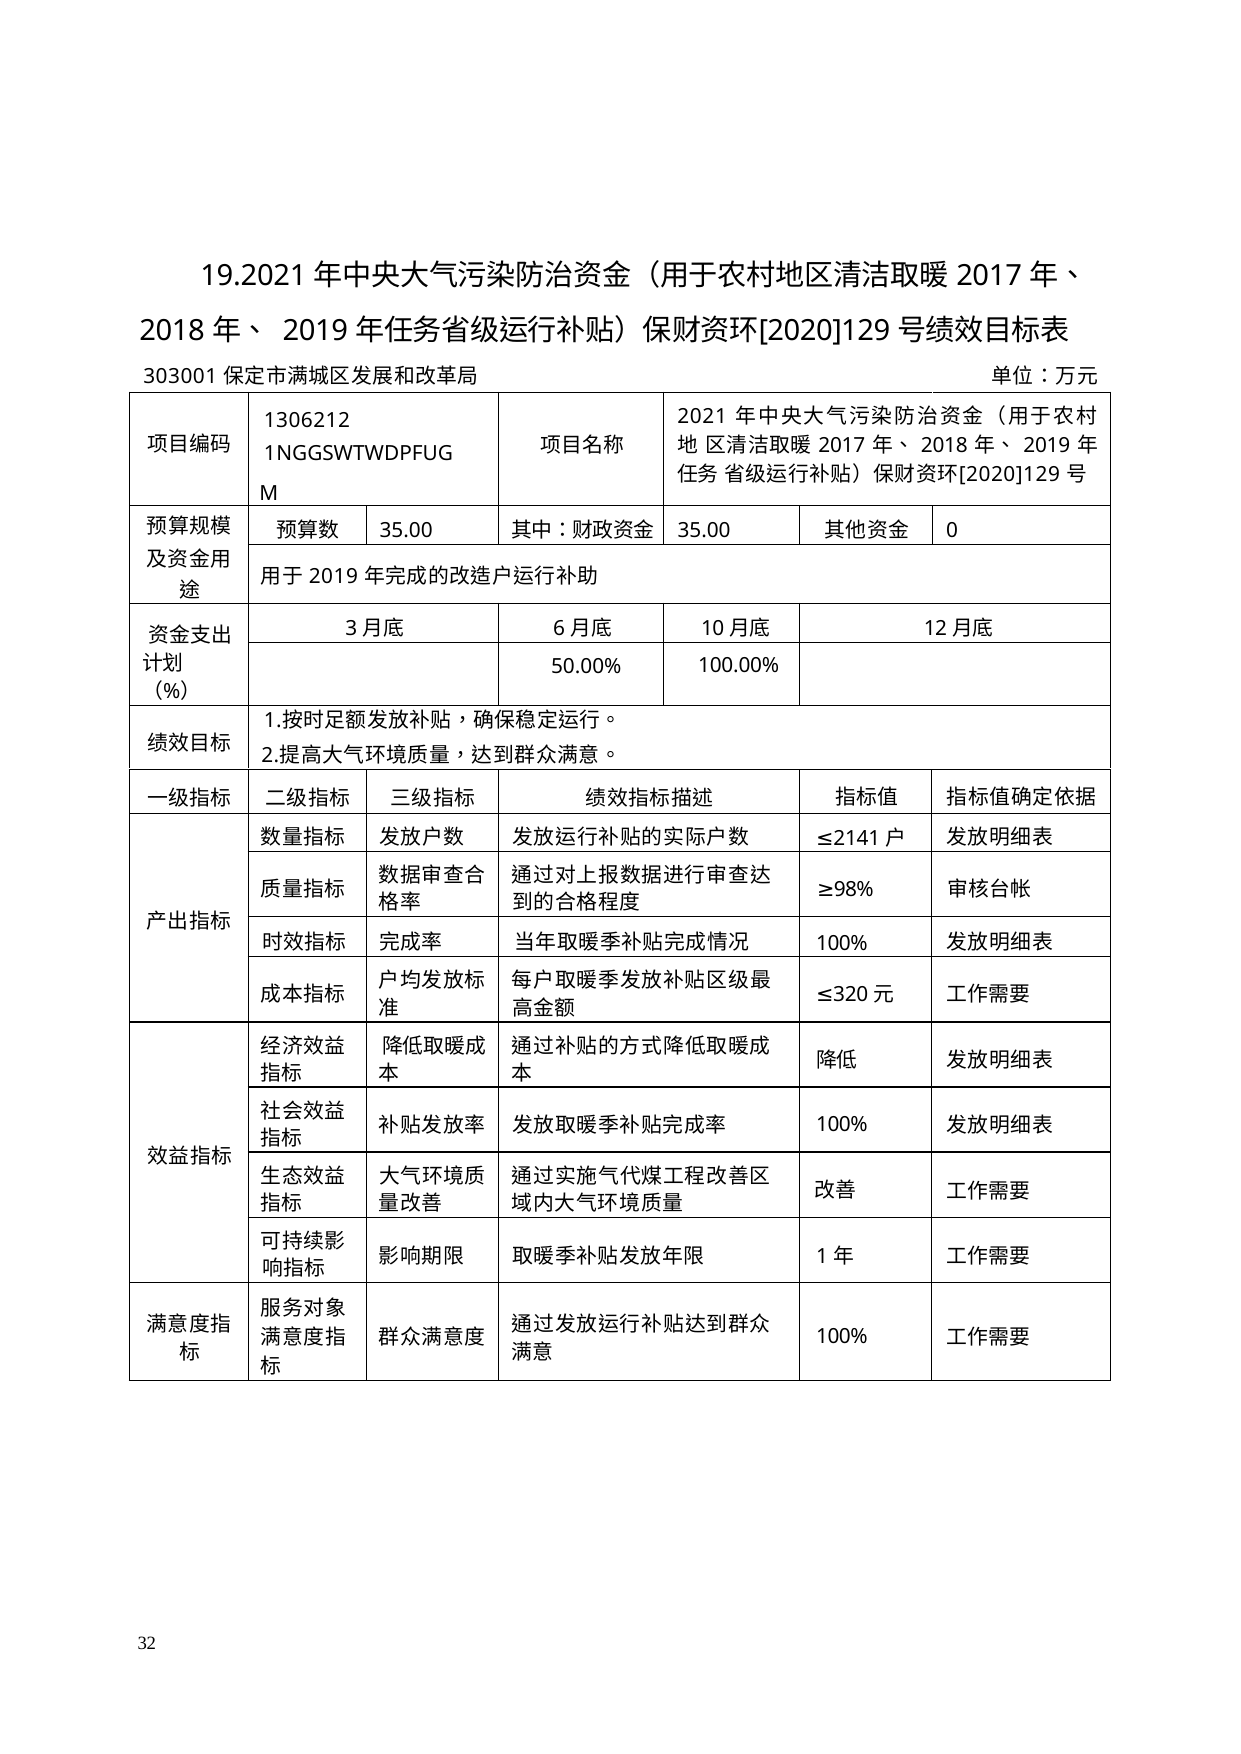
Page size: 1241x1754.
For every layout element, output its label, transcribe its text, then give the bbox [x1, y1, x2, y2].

table_header 303001 保定市满城区发展和改革局 [130, 349, 932, 392]
table_cell 大气环境质 量改善 [367, 1153, 498, 1217]
table_cell 1 年 [800, 1218, 931, 1282]
table_cell 降低 [800, 1023, 931, 1086]
table_cell 100% [800, 1283, 931, 1380]
table_cell 发放明细表 [932, 1088, 1110, 1151]
table_cell ≤320 元 [800, 957, 931, 1021]
table_cell 当年取暖季补贴完成情况 [499, 917, 799, 956]
table_header 指标值 [800, 770, 931, 812]
table_cell 发放明细表 [932, 1023, 1110, 1086]
table_cell [249, 643, 498, 705]
table_cell 发放取暖季补贴完成率 [499, 1088, 799, 1151]
table_cell 35.00 [664, 506, 799, 544]
table_cell 100% [800, 917, 931, 956]
table_cell 2021 年中央大气污染防治资金（用于农村地 区清洁取暖 2017 年、 2018 年、 2019 年任务 省级运行补贴）保财资环[2020]129 号 [664, 393, 1110, 505]
table_cell 每户取暖季发放补贴区级最 高金额 [499, 957, 799, 1021]
table_header 二级指标 [249, 770, 366, 812]
table_cell 资金支出 计划（%） [130, 604, 248, 705]
table_cell 补贴发放率 [367, 1088, 498, 1151]
table_cell 经济效益 指标 [249, 1023, 366, 1086]
table_cell 0 [933, 506, 1110, 544]
table_cell 取暖季补贴发放年限 [499, 1218, 799, 1282]
table_cell 户均发放标 准 [367, 957, 498, 1021]
table_header 绩效指标描述 [499, 770, 799, 812]
text 19.2021 年中央大气污染防治资金（用于农村地区清洁取暖 2017 年、 [200, 256, 1111, 293]
table_cell 审核台帐 [932, 852, 1110, 916]
table_cell 35.00 [367, 506, 498, 544]
table_cell 发放运行补贴的实际户数 [499, 814, 799, 851]
table_cell 质量指标 [249, 852, 366, 916]
table_cell 预算规模 及资金用 途 [130, 506, 248, 602]
table_cell 预算数 [249, 506, 366, 544]
table_cell 满意度指 标 [130, 1283, 248, 1380]
table_cell 其中：财政资金 [499, 506, 663, 544]
table_cell 影响期限 [367, 1218, 498, 1282]
table_cell 100.00% [664, 643, 799, 705]
table_cell 数量指标 [249, 814, 366, 851]
table_cell 通过发放运行补贴达到群众 满意 [499, 1283, 799, 1380]
table_cell 产出指标 [130, 814, 248, 1021]
table_cell 可持续影 响指标 [249, 1218, 366, 1282]
table_cell 用于 2019 年完成的改造户运行补助 [249, 545, 1110, 602]
table_cell 项目编码 [130, 393, 248, 505]
table_cell 工作需要 [932, 1283, 1110, 1380]
table_cell 改善 [800, 1153, 931, 1217]
table_cell 数据审查合 格率 [367, 852, 498, 916]
table_cell 通过对上报数据进行审查达 到的合格程度 [499, 852, 799, 916]
table_cell 服务对象 满意度指 标 [249, 1283, 366, 1380]
text 2018 年、 2019 年任务省级运行补贴）保财资环[2020]129 号绩效目标表 [139, 311, 1111, 348]
table_cell 1.按时足额发放补贴，确保稳定运行。 2.提高大气环境质量，达到群众满意。 [249, 706, 1110, 767]
table_cell 社会效益 指标 [249, 1088, 366, 1151]
table_cell 工作需要 [932, 1153, 1110, 1217]
table_cell [800, 643, 1110, 705]
table_cell 工作需要 [932, 957, 1110, 1021]
table_header 一级指标 [130, 770, 248, 812]
table_cell 通过实施气代煤工程改善区 域内大气环境质量 [499, 1153, 799, 1217]
table_cell 发放户数 [367, 814, 498, 851]
table_cell 100% [800, 1088, 931, 1151]
table_cell ≤2141 户 [800, 814, 931, 851]
table_cell 3 月底 [249, 604, 498, 642]
table_cell 项目名称 [499, 393, 663, 505]
table_cell 效益指标 [130, 1023, 248, 1282]
table_cell 通过补贴的方式降低取暖成 本 [499, 1023, 799, 1086]
table_cell 时效指标 [249, 917, 366, 956]
table_cell 工作需要 [932, 1218, 1110, 1282]
table_cell 12 月底 [800, 604, 1110, 642]
table_cell 降低取暖成 本 [367, 1023, 498, 1086]
table_cell 6 月底 [499, 604, 663, 642]
table_cell 绩效目标 [130, 706, 248, 767]
table_cell 群众满意度 [367, 1283, 498, 1380]
table_cell 10 月底 [664, 604, 799, 642]
table_cell 生态效益 指标 [249, 1153, 366, 1217]
table_header 指标值确定依据 [932, 770, 1110, 812]
table_cell 其他资金 [800, 506, 932, 544]
table_cell 50.00% [499, 643, 663, 705]
table_cell 发放明细表 [932, 814, 1110, 851]
table_cell 13062121NGGSWTWDPFUG M [249, 393, 498, 505]
table_cell 成本指标 [249, 957, 366, 1021]
table_cell 发放明细表 [932, 917, 1110, 956]
table_cell 完成率 [367, 917, 498, 956]
table_header 三级指标 [367, 770, 498, 812]
table_cell ≥98% [800, 852, 931, 916]
table_header 单位：万元 [933, 349, 1110, 392]
